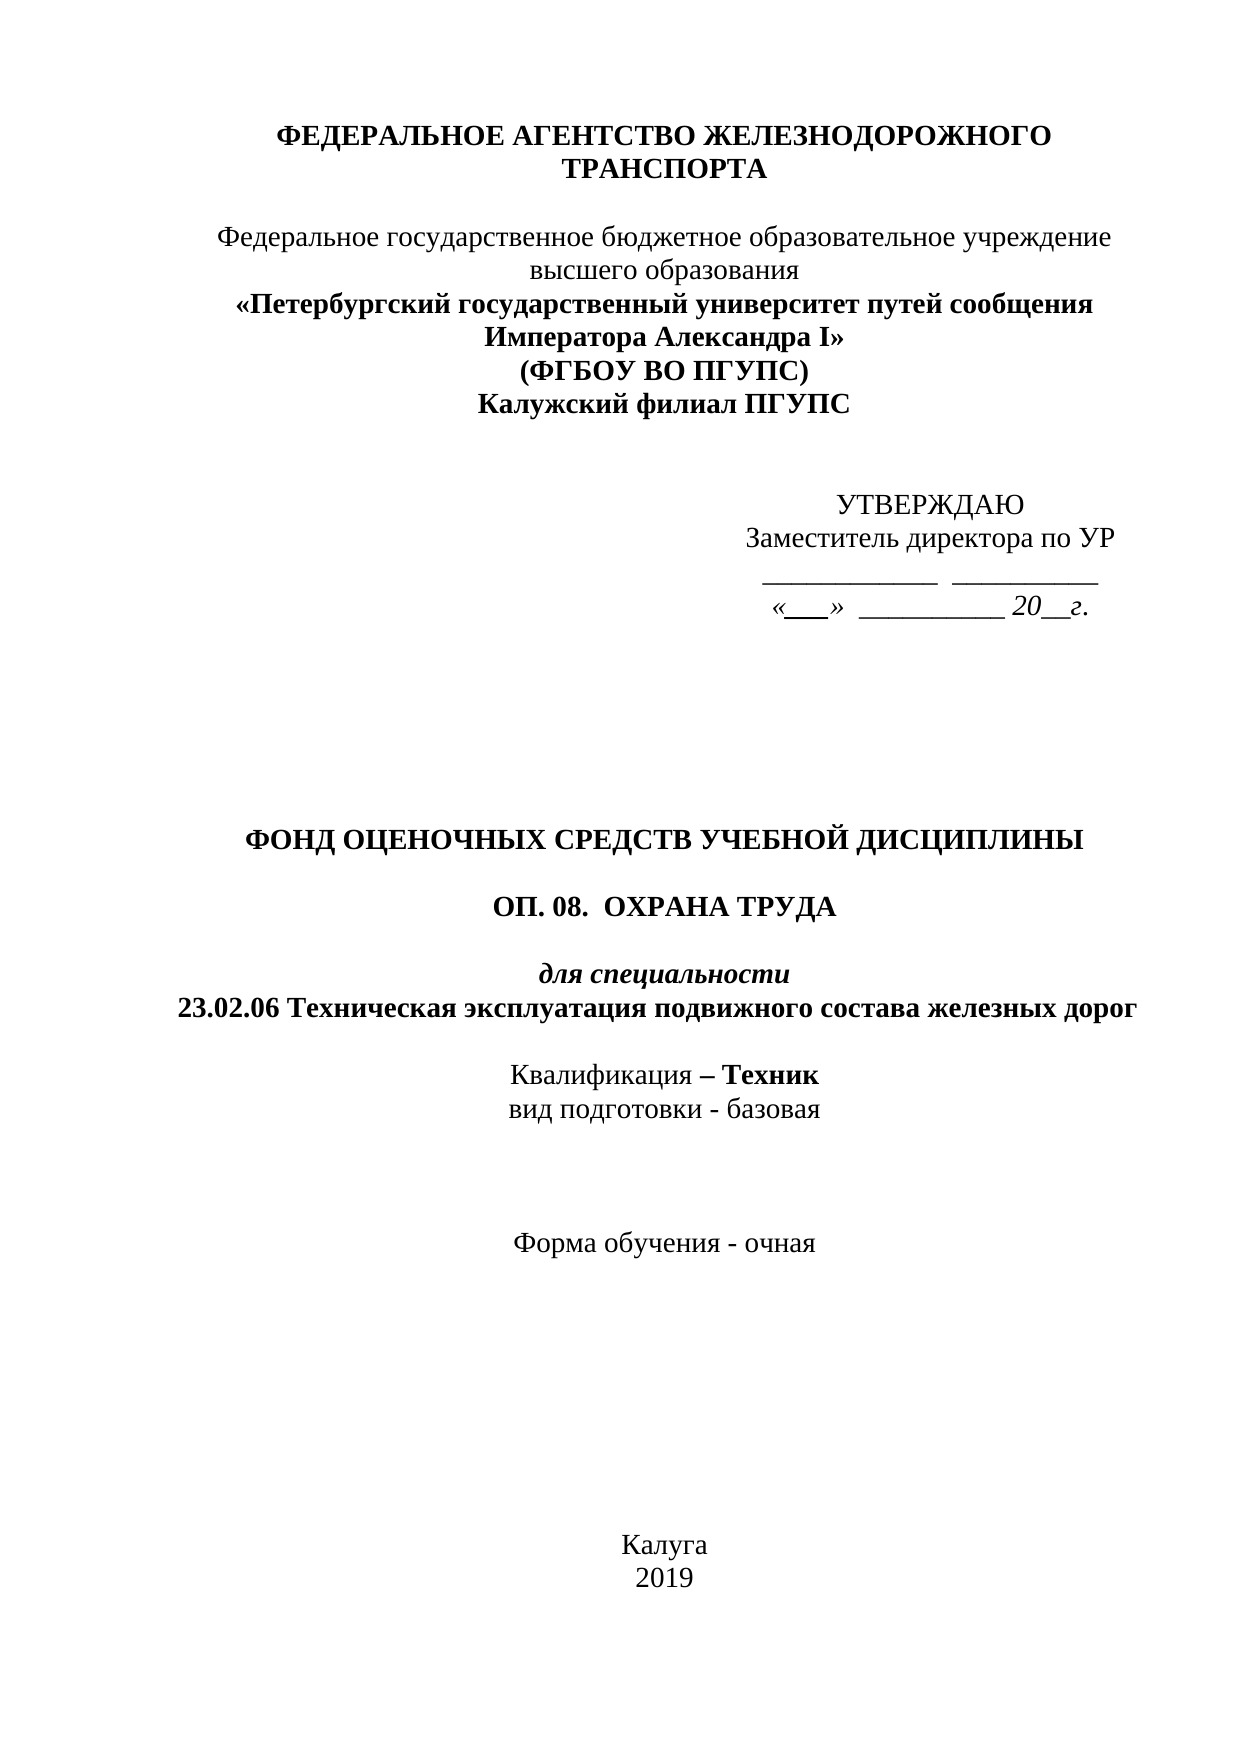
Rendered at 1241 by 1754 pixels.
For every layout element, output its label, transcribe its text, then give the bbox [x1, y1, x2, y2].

text УТВЕРЖДАЮ [709, 487, 1152, 521]
text для специальности [177, 957, 1152, 990]
text Квалификация – Техник [177, 1057, 1152, 1091]
text Заместитель директора по УР [709, 521, 1152, 554]
text «Петербургский государственный университет путей сообщения [177, 286, 1152, 319]
text Форма обучения - очная [177, 1225, 1152, 1258]
text вид подготовки - базовая [177, 1091, 1152, 1124]
text Императора Александра I» [177, 319, 1152, 353]
text 23.02.06 Техническая эксплуатация подвижного состава железных дорог [177, 990, 1152, 1024]
text (ФГБОУ ВО ПГУПС) [177, 353, 1152, 386]
text ФОНД ОЦЕНОЧНЫХ СРЕДСТВ УЧЕБНОЙ ДИСЦИПЛИНЫ [177, 822, 1152, 856]
text «___» __________ 20__г. [709, 588, 1152, 621]
text Калуга [177, 1527, 1152, 1560]
text ____________ __________ [709, 554, 1152, 588]
text ОП. 08. ОХРАНА ТРУДА [177, 889, 1152, 923]
text Федеральное государственное бюджетное образовательное учреждение высшего образования [177, 219, 1152, 286]
text ФЕДЕРАЛЬНОЕ АГЕНТСТВО ЖЕЛЕЗНОДОРОЖНОГО ТРАНСПОРТА [177, 118, 1152, 185]
text Калужский филиал ПГУПС [177, 386, 1152, 420]
text 2019 [177, 1560, 1152, 1594]
